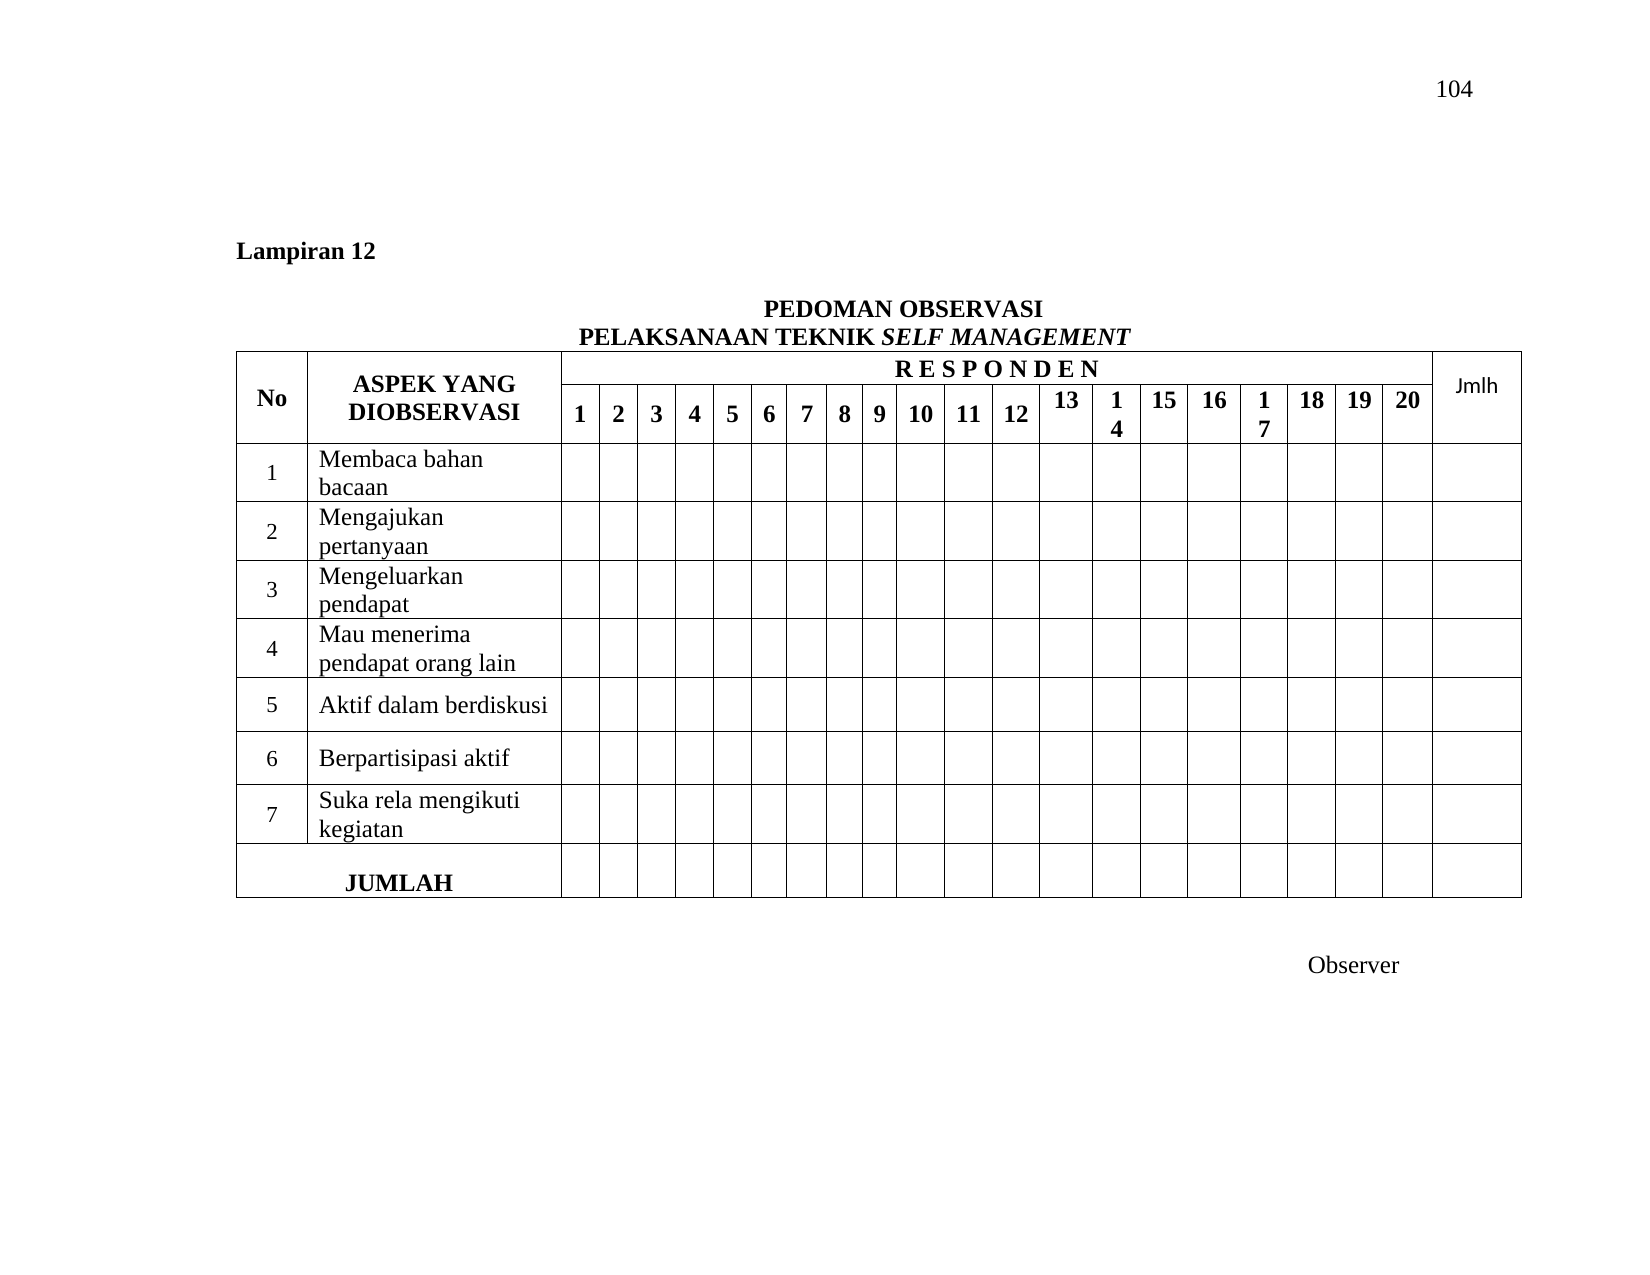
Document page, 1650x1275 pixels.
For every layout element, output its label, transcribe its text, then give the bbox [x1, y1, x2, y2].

table_cell [1141, 785, 1187, 843]
table_cell [752, 678, 786, 731]
table_cell [863, 844, 896, 897]
table_cell [863, 444, 896, 501]
table_cell [1383, 502, 1432, 560]
table_cell [1336, 844, 1382, 897]
text Lampiran 12 [236, 236, 1473, 265]
table_cell [638, 732, 675, 784]
table_cell [827, 561, 862, 618]
table_cell [562, 561, 599, 618]
table_cell [1093, 444, 1140, 501]
table_cell 4 [676, 385, 713, 443]
table_cell [787, 785, 826, 843]
table_cell [1383, 844, 1432, 897]
table_cell [638, 502, 675, 560]
table_cell [1188, 502, 1240, 560]
table_cell [1141, 444, 1187, 501]
table_cell [638, 619, 675, 677]
table_cell [1288, 444, 1335, 501]
table_cell [1241, 561, 1287, 618]
table_cell [1288, 678, 1335, 731]
table_cell [752, 561, 786, 618]
table_cell 7 [787, 385, 826, 443]
table_cell [1383, 561, 1432, 618]
table_cell [993, 444, 1039, 501]
table_cell [945, 619, 992, 677]
table_cell [1040, 732, 1092, 784]
table_cell [676, 561, 713, 618]
table_cell [638, 844, 675, 897]
table_cell [993, 561, 1039, 618]
table_cell [1241, 502, 1287, 560]
table_cell [897, 732, 944, 784]
table_cell [1336, 444, 1382, 501]
table_cell [787, 678, 826, 731]
table_cell [714, 678, 751, 731]
table_cell [1188, 444, 1240, 501]
table_cell [1241, 785, 1287, 843]
table_cell 1 [562, 385, 599, 443]
table_cell [1141, 732, 1187, 784]
table_cell [714, 619, 751, 677]
table_cell 11 [945, 385, 992, 443]
table_cell 3 [638, 385, 675, 443]
table_cell [945, 785, 992, 843]
table_cell [676, 444, 713, 501]
table_cell [714, 502, 751, 560]
table_cell [1241, 444, 1287, 501]
table_cell [1188, 732, 1240, 784]
table_cell [787, 502, 826, 560]
table_cell [787, 732, 826, 784]
table_cell [1141, 502, 1187, 560]
table_cell [945, 678, 992, 731]
table_cell [752, 732, 786, 784]
table_cell [827, 502, 862, 560]
table_cell [1188, 619, 1240, 677]
table_cell [1383, 732, 1432, 784]
table_cell 3 [237, 561, 307, 618]
table_cell [1288, 619, 1335, 677]
table_cell [714, 785, 751, 843]
table_cell 9 [863, 385, 896, 443]
text PEDOMAN OBSERVASI [236, 294, 1473, 322]
table_cell [787, 844, 826, 897]
table_cell 16 [1188, 385, 1240, 443]
table_cell [562, 732, 599, 784]
table_cell Aktif dalam berdiskusi [308, 678, 561, 731]
table_cell [638, 678, 675, 731]
table_cell [993, 619, 1039, 677]
table_cell [1433, 844, 1521, 897]
table_cell 15 [1141, 385, 1187, 443]
table_cell [676, 785, 713, 843]
table_cell [562, 785, 599, 843]
table_cell [1336, 561, 1382, 618]
table_cell [1433, 732, 1521, 784]
table_cell [1188, 561, 1240, 618]
table_cell [945, 561, 992, 618]
table_cell 5 [714, 385, 751, 443]
table_cell Mengajukan pertanyaan [308, 502, 561, 560]
table_cell [863, 561, 896, 618]
table_header No [237, 352, 307, 443]
table_cell [1040, 561, 1092, 618]
table_cell [1433, 561, 1521, 618]
table_cell [827, 678, 862, 731]
table_cell [1288, 561, 1335, 618]
table_cell [1241, 732, 1287, 784]
table_cell [562, 502, 599, 560]
table_cell [1040, 619, 1092, 677]
table_cell [863, 502, 896, 560]
table_cell [1188, 844, 1240, 897]
table_header Jmlh [1433, 352, 1521, 443]
table_cell [562, 619, 599, 677]
table_cell [897, 502, 944, 560]
table_cell [1433, 785, 1521, 843]
table_cell [1141, 678, 1187, 731]
table_cell [1241, 678, 1287, 731]
table_cell [1383, 619, 1432, 677]
table_cell 17 [1241, 385, 1287, 443]
table_cell Mengeluarkan pendapat [308, 561, 561, 618]
table_cell [1040, 844, 1092, 897]
table_cell 20 [1383, 385, 1432, 443]
table_cell 13 [1040, 385, 1092, 443]
table_cell [600, 785, 637, 843]
table_cell [787, 619, 826, 677]
table_cell [897, 561, 944, 618]
table_cell Suka rela mengikuti kegiatan [308, 785, 561, 843]
table_cell [752, 619, 786, 677]
table_cell [1093, 844, 1140, 897]
table_cell [600, 619, 637, 677]
table_cell [787, 444, 826, 501]
table_cell [600, 502, 637, 560]
table_cell [1040, 502, 1092, 560]
table_cell 2 [237, 502, 307, 560]
table_cell [638, 444, 675, 501]
text PELAKSANAAN TEKNIK SELF MANAGEMENT [236, 322, 1473, 351]
table_cell [1093, 561, 1140, 618]
table_cell 6 [752, 385, 786, 443]
table_cell 6 [237, 732, 307, 784]
table_cell [1433, 678, 1521, 731]
table_cell 12 [993, 385, 1039, 443]
table_cell [1383, 678, 1432, 731]
table_header ASPEK YANG DIOBSERVASI [308, 352, 561, 443]
table_cell [1188, 678, 1240, 731]
table_cell [993, 785, 1039, 843]
table_cell JUMLAH [237, 844, 561, 897]
table_cell [827, 732, 862, 784]
table_cell [600, 561, 637, 618]
table_cell Berpartisipasi aktif [308, 732, 561, 784]
table_cell [714, 444, 751, 501]
table_cell 2 [600, 385, 637, 443]
table_cell [897, 678, 944, 731]
table_cell 4 [237, 619, 307, 677]
table_cell [752, 844, 786, 897]
table_cell [1093, 678, 1140, 731]
table_cell [562, 678, 599, 731]
table_cell 7 [237, 785, 307, 843]
table_cell [1433, 502, 1521, 560]
table_cell 5 [237, 678, 307, 731]
table_cell [1241, 844, 1287, 897]
table_cell [638, 561, 675, 618]
table_cell [1040, 678, 1092, 731]
table_cell [897, 619, 944, 677]
table_cell [752, 444, 786, 501]
table_cell 10 [897, 385, 944, 443]
table_cell [1040, 785, 1092, 843]
table_cell [600, 444, 637, 501]
table_cell [562, 844, 599, 897]
table_cell [638, 785, 675, 843]
table_cell [1093, 619, 1140, 677]
table_cell [676, 844, 713, 897]
table_cell [863, 678, 896, 731]
table_cell [1040, 444, 1092, 501]
table_cell [1336, 678, 1382, 731]
table_cell [1383, 444, 1432, 501]
table_cell [993, 732, 1039, 784]
table_cell 8 [827, 385, 862, 443]
table_cell [1141, 844, 1187, 897]
table_cell [945, 844, 992, 897]
table_cell 19 [1336, 385, 1382, 443]
table_cell [1093, 785, 1140, 843]
table_cell [752, 785, 786, 843]
table_cell [1336, 732, 1382, 784]
table_cell [827, 844, 862, 897]
table_cell [1336, 502, 1382, 560]
table_cell [752, 502, 786, 560]
table_cell [1433, 444, 1521, 501]
table_cell [945, 732, 992, 784]
table_cell [897, 844, 944, 897]
table_cell [993, 678, 1039, 731]
table_cell [863, 785, 896, 843]
table_cell 1 [237, 444, 307, 501]
table_cell [676, 502, 713, 560]
table_cell [827, 619, 862, 677]
table_cell [1093, 732, 1140, 784]
table_cell [600, 678, 637, 731]
table_cell 14 [1093, 385, 1140, 443]
table_cell [863, 619, 896, 677]
table_cell [600, 844, 637, 897]
table_cell 18 [1288, 385, 1335, 443]
table_cell [827, 785, 862, 843]
table_cell [1383, 785, 1432, 843]
table_cell [863, 732, 896, 784]
table_cell [1433, 619, 1521, 677]
table_cell [787, 561, 826, 618]
table_cell [676, 732, 713, 784]
table_cell [1288, 732, 1335, 784]
table_cell [1141, 561, 1187, 618]
table_cell [1288, 502, 1335, 560]
table_cell [714, 732, 751, 784]
table_cell [1141, 619, 1187, 677]
table_cell [714, 561, 751, 618]
table_cell [993, 502, 1039, 560]
table_cell [1093, 502, 1140, 560]
table_cell [1336, 619, 1382, 677]
table_cell Mau menerima pendapat orang lain [308, 619, 561, 677]
table_cell [993, 844, 1039, 897]
table_cell [676, 678, 713, 731]
table_cell [1241, 619, 1287, 677]
text Observer [236, 951, 1473, 979]
table_cell [600, 732, 637, 784]
table_cell [1336, 785, 1382, 843]
table_cell [676, 619, 713, 677]
table_cell Membaca bahan bacaan [308, 444, 561, 501]
table_cell [1188, 785, 1240, 843]
table_cell [1288, 785, 1335, 843]
table_header R E S P O N D E N [562, 352, 1432, 384]
table_cell [897, 444, 944, 501]
table_cell [897, 785, 944, 843]
table_cell [714, 844, 751, 897]
table_cell [827, 444, 862, 501]
table_cell [1288, 844, 1335, 897]
table_cell [945, 444, 992, 501]
table_cell [562, 444, 599, 501]
table_cell [945, 502, 992, 560]
